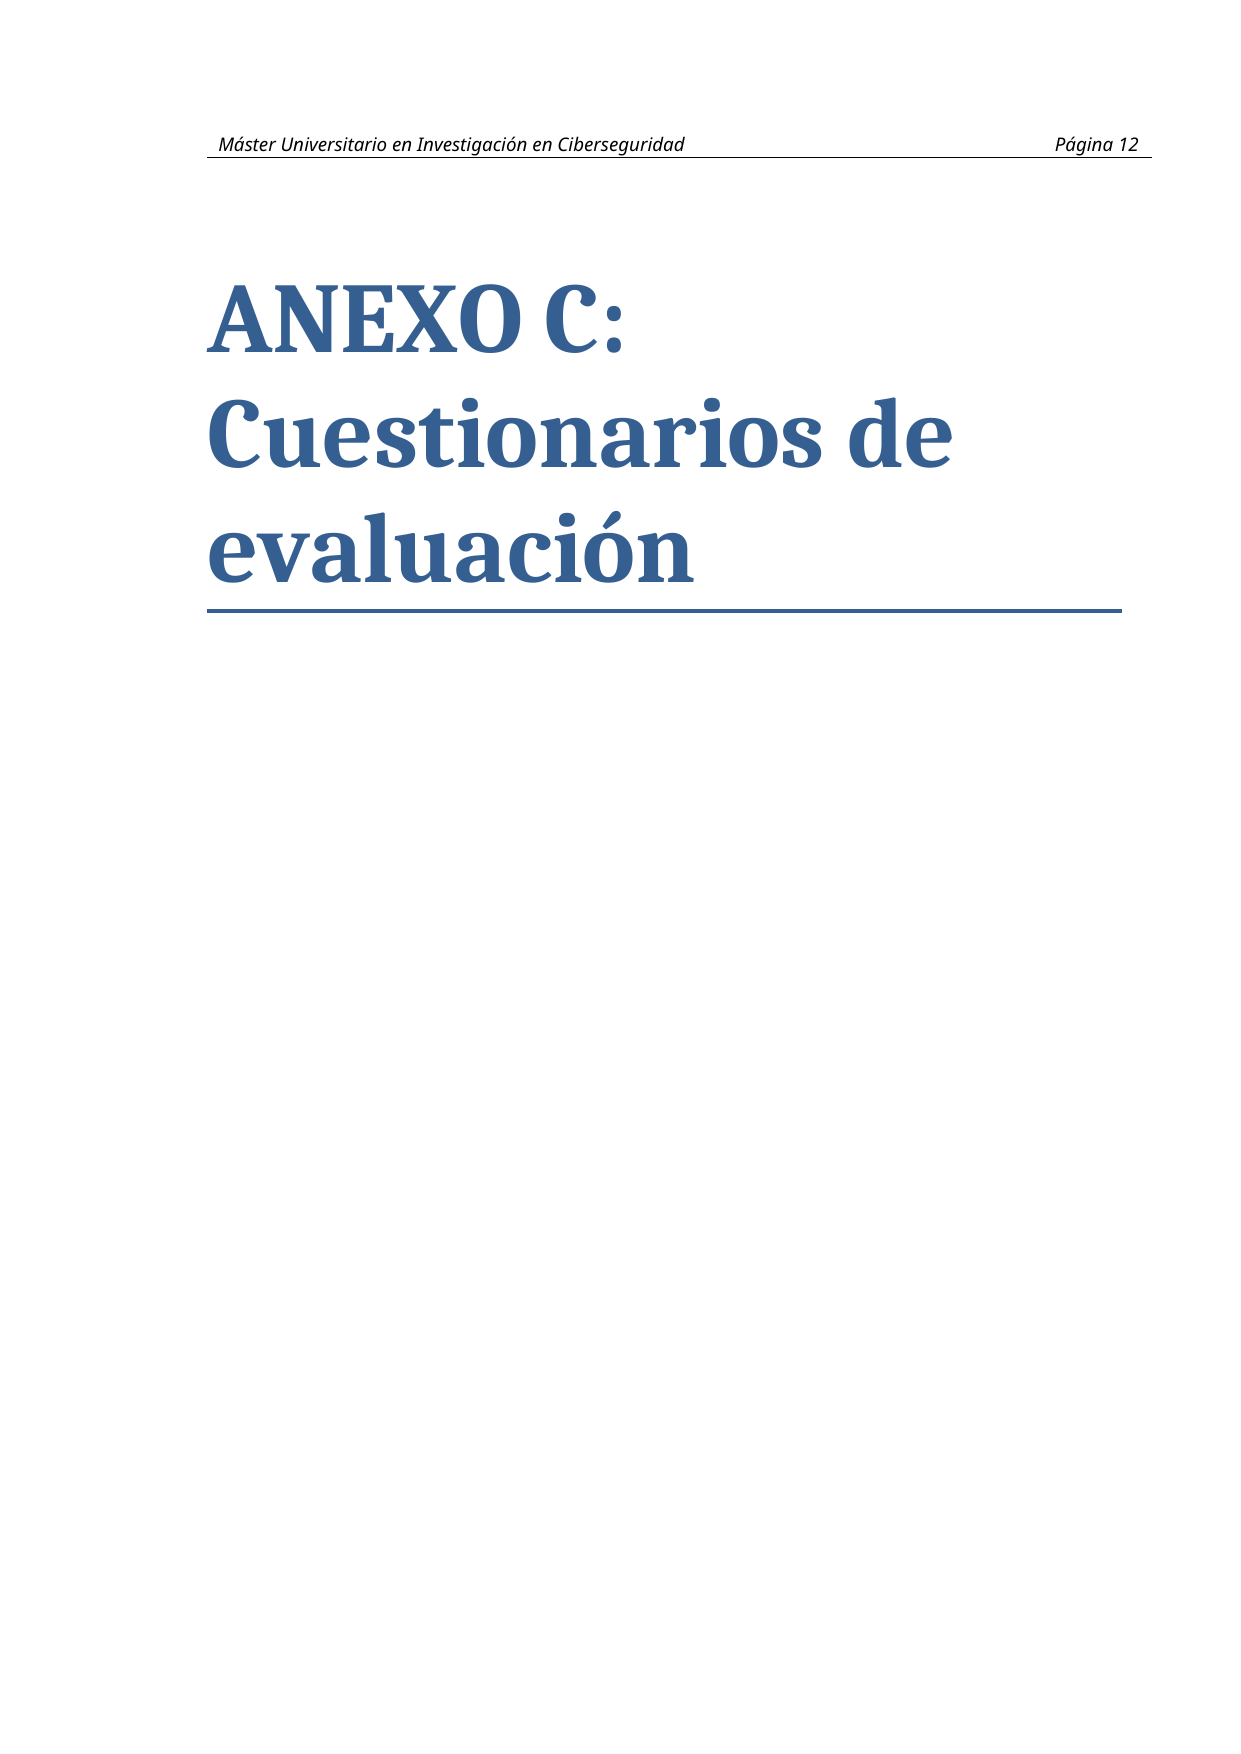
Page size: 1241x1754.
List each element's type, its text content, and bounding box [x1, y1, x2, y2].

text ANEXO C: Cuestionarios de evaluación [207, 262, 1122, 609]
